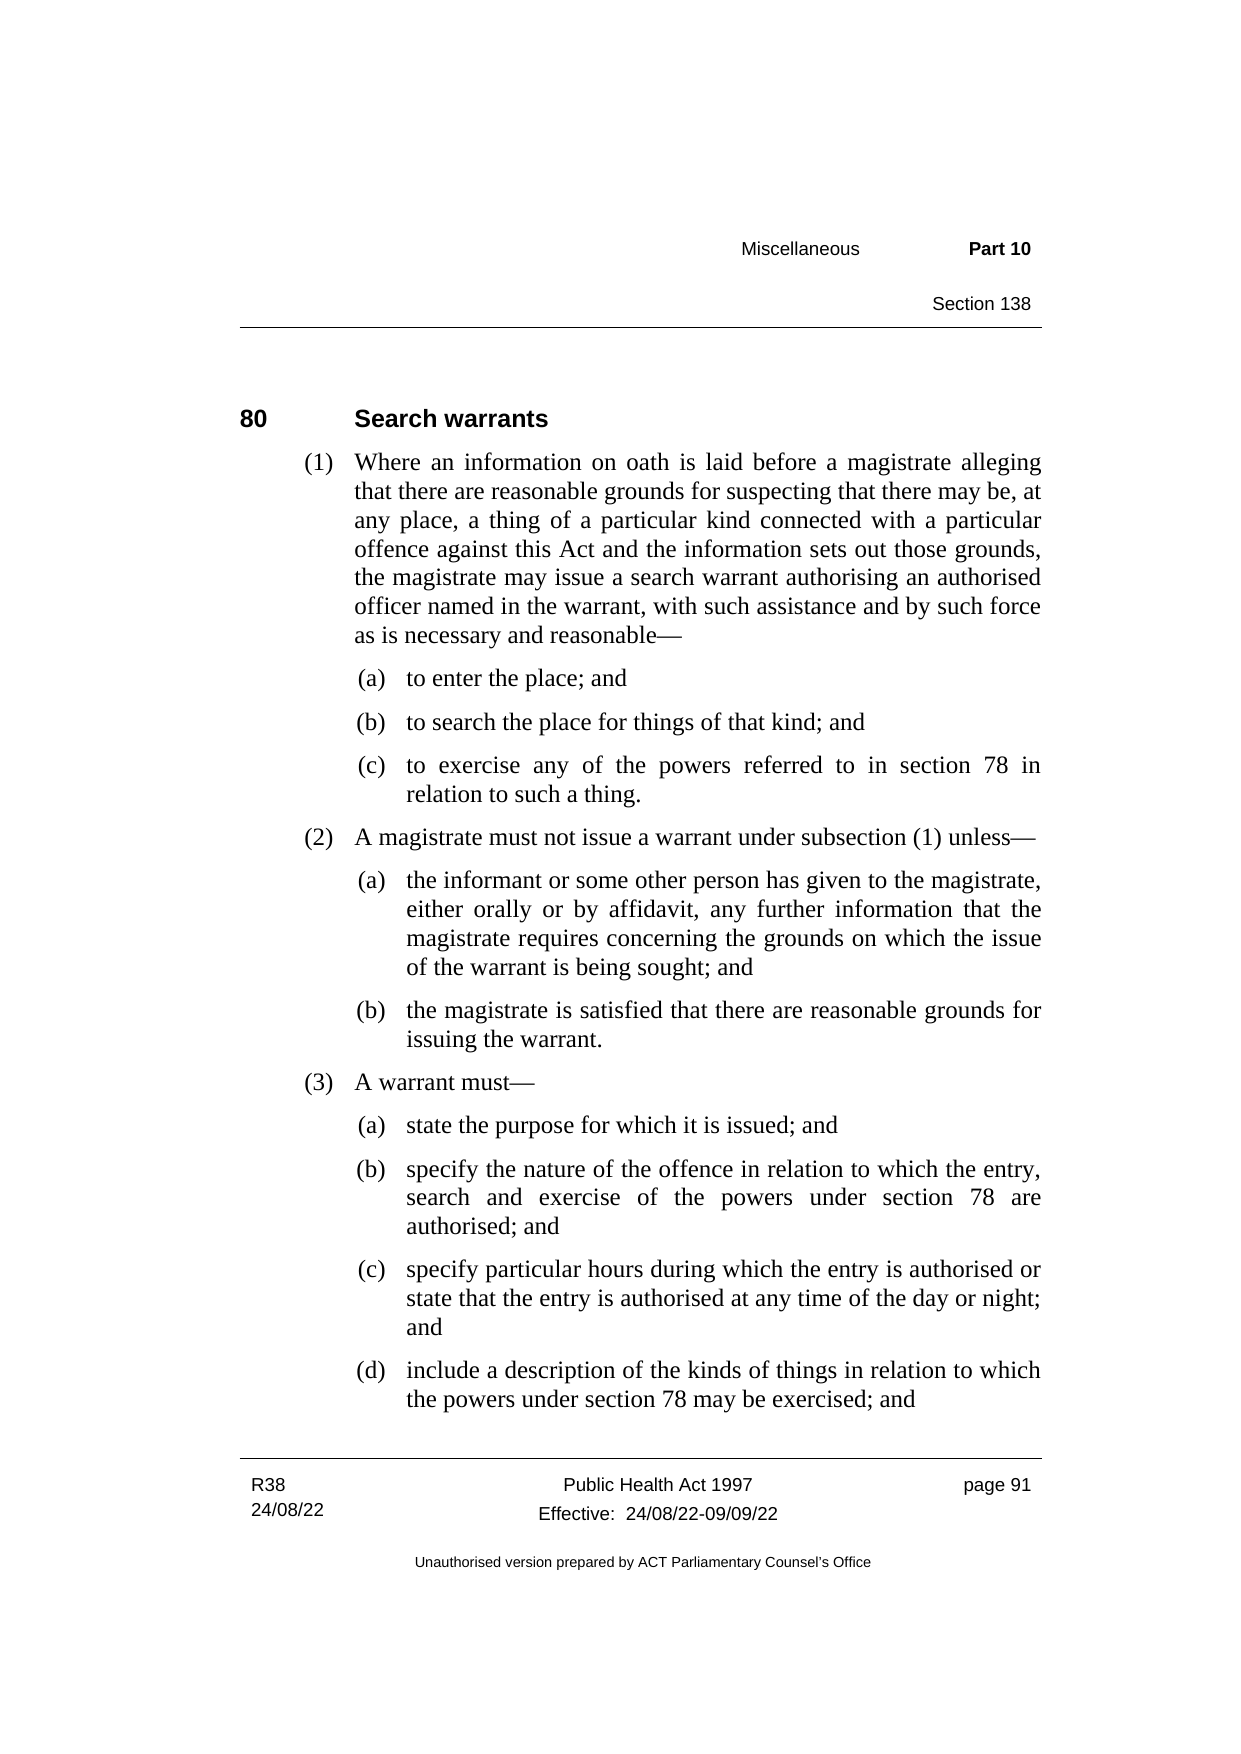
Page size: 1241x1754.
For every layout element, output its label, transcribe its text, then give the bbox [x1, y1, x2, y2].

text (a) state the purpose for which it is issued; and [239, 1110, 1042, 1139]
text 80 Search warrants [239, 404, 1042, 433]
text (a) the informant or some other person has given to the magistrate, either orally or by affidavit, any further information that the magistrate requires concerning the grounds on which the issue of the warrant is being sought; and [239, 865, 1042, 980]
text (2) A magistrate must not issue a warrant under subsection (1) unless— [239, 822, 1042, 851]
text (1) Where an information on oath is laid before a magistrate alleging that there are reasonable grounds for suspecting that there may be, at any place, a thing of a particular kind connected with a particular offence against this Act and the information sets out those grounds, the magistrate may issue a search warrant authorising an authorised officer named in the warrant, with such assistance and by such force as is necessary and reasonable— [239, 447, 1042, 649]
text (b) specify the nature of the offence in relation to which the entry, search and exercise of the powers under section 78 are authorised; and [239, 1154, 1042, 1240]
text (b) the magistrate is satisfied that there are reasonable grounds for issuing the warrant. [239, 995, 1042, 1052]
text (c) specify particular hours during which the entry is authorised or state that the entry is authorised at any time of the day or night; and [239, 1254, 1042, 1341]
text (d) include a description of the kinds of things in relation to which the powers under section 78 may be exercised; and [239, 1355, 1042, 1413]
text (3) A warrant must— [239, 1067, 1042, 1096]
text (b) to search the place for things of that kind; and [239, 707, 1042, 735]
text (a) to enter the place; and [239, 663, 1042, 692]
text (c) to exercise any of the powers referred to in section 78 in relation to such a thing. [239, 750, 1042, 807]
